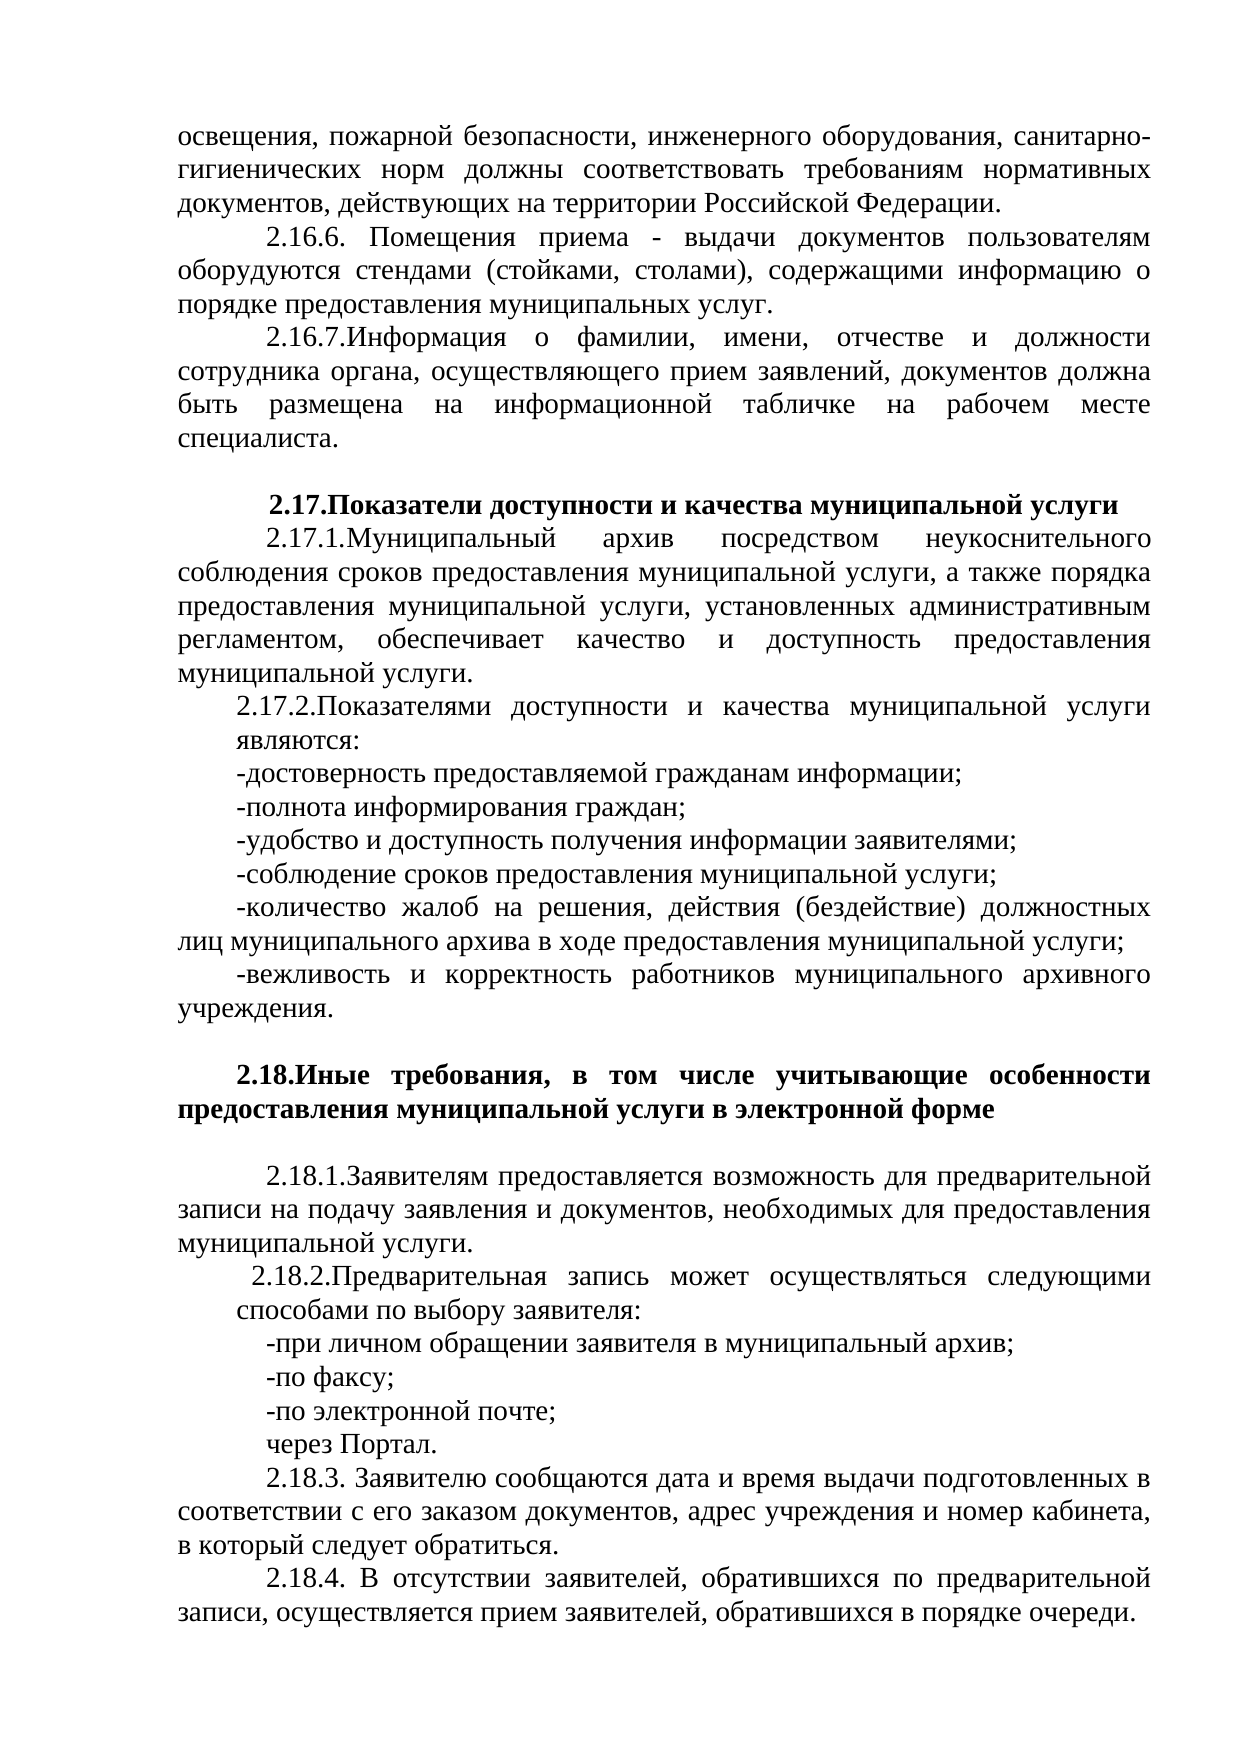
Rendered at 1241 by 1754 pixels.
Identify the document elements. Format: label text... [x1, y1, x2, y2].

text 2.16.7.Информация о фамилии, имени, отчестве и должности сотрудника органа, осуществляющего прием заявлений, документов должна быть размещена на информационной табличке на рабочем месте специалиста. [177, 319, 1152, 453]
text 2.18.4. В отсутствии заявителей, обратившихся по предварительной записи, осуществляется прием заявителей, обратившихся в порядке очереди. [177, 1560, 1152, 1627]
text 2.17.1.Муниципальный архив посредством неукоснительного соблюдения сроков предоставления муниципальной услуги, а также порядка предоставления муниципальной услуги, установленных административным регламентом, обеспечивает качество и доступность предоставления муниципальной услуги. [177, 521, 1152, 688]
text -при личном обращении заявителя в муниципальный архив; [177, 1326, 1152, 1359]
text -количество жалоб на решения, действия (бездействие) должностных лиц муниципального архива в ходе предоставления муниципальной услуги; [177, 889, 1152, 957]
text 2.18.Иные требования, в том числе учитывающие особенности предоставления муниципальной услуги в электронной форме [177, 1057, 1152, 1124]
text -достоверность предоставляемой гражданам информации; [177, 755, 1152, 789]
text -удобство и доступность получения информации заявителями; [177, 822, 1152, 856]
text -по факсу; [177, 1359, 1152, 1393]
text 2.16.6. Помещения приема - выдачи документов пользователям оборудуются стендами (стойками, столами), содержащими информацию о порядке предоставления муниципальных услуг. [177, 219, 1152, 319]
text 2.17.Показатели доступности и качества муниципальной услуги [177, 487, 1152, 521]
text -вежливость и корректность работников муниципального архивного учреждения. [177, 957, 1152, 1024]
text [177, 118, 1152, 219]
text 2.17.2.Показателями доступности и качества муниципальной услуги являются: [236, 688, 1152, 755]
text 2.18.3. Заявителю сообщаются дата и время выдачи подготовленных в соответствии с его заказом документов, адрес учреждения и номер кабинета, в который следует обратиться. [177, 1460, 1152, 1560]
text -по электронной почте; [177, 1393, 1152, 1426]
text через Портал. [177, 1426, 1152, 1460]
text 2.18.1.Заявителям предоставляется возможность для предварительной записи на подачу заявления и документов, необходимых для предоставления муниципальной услуги. [177, 1158, 1152, 1258]
text -полнота информирования граждан; [177, 789, 1152, 822]
text -соблюдение сроков предоставления муниципальной услуги; [177, 856, 1152, 889]
text 2.18.2.Предварительная запись может осуществляться следующими способами по выбору заявителя: [236, 1258, 1152, 1326]
